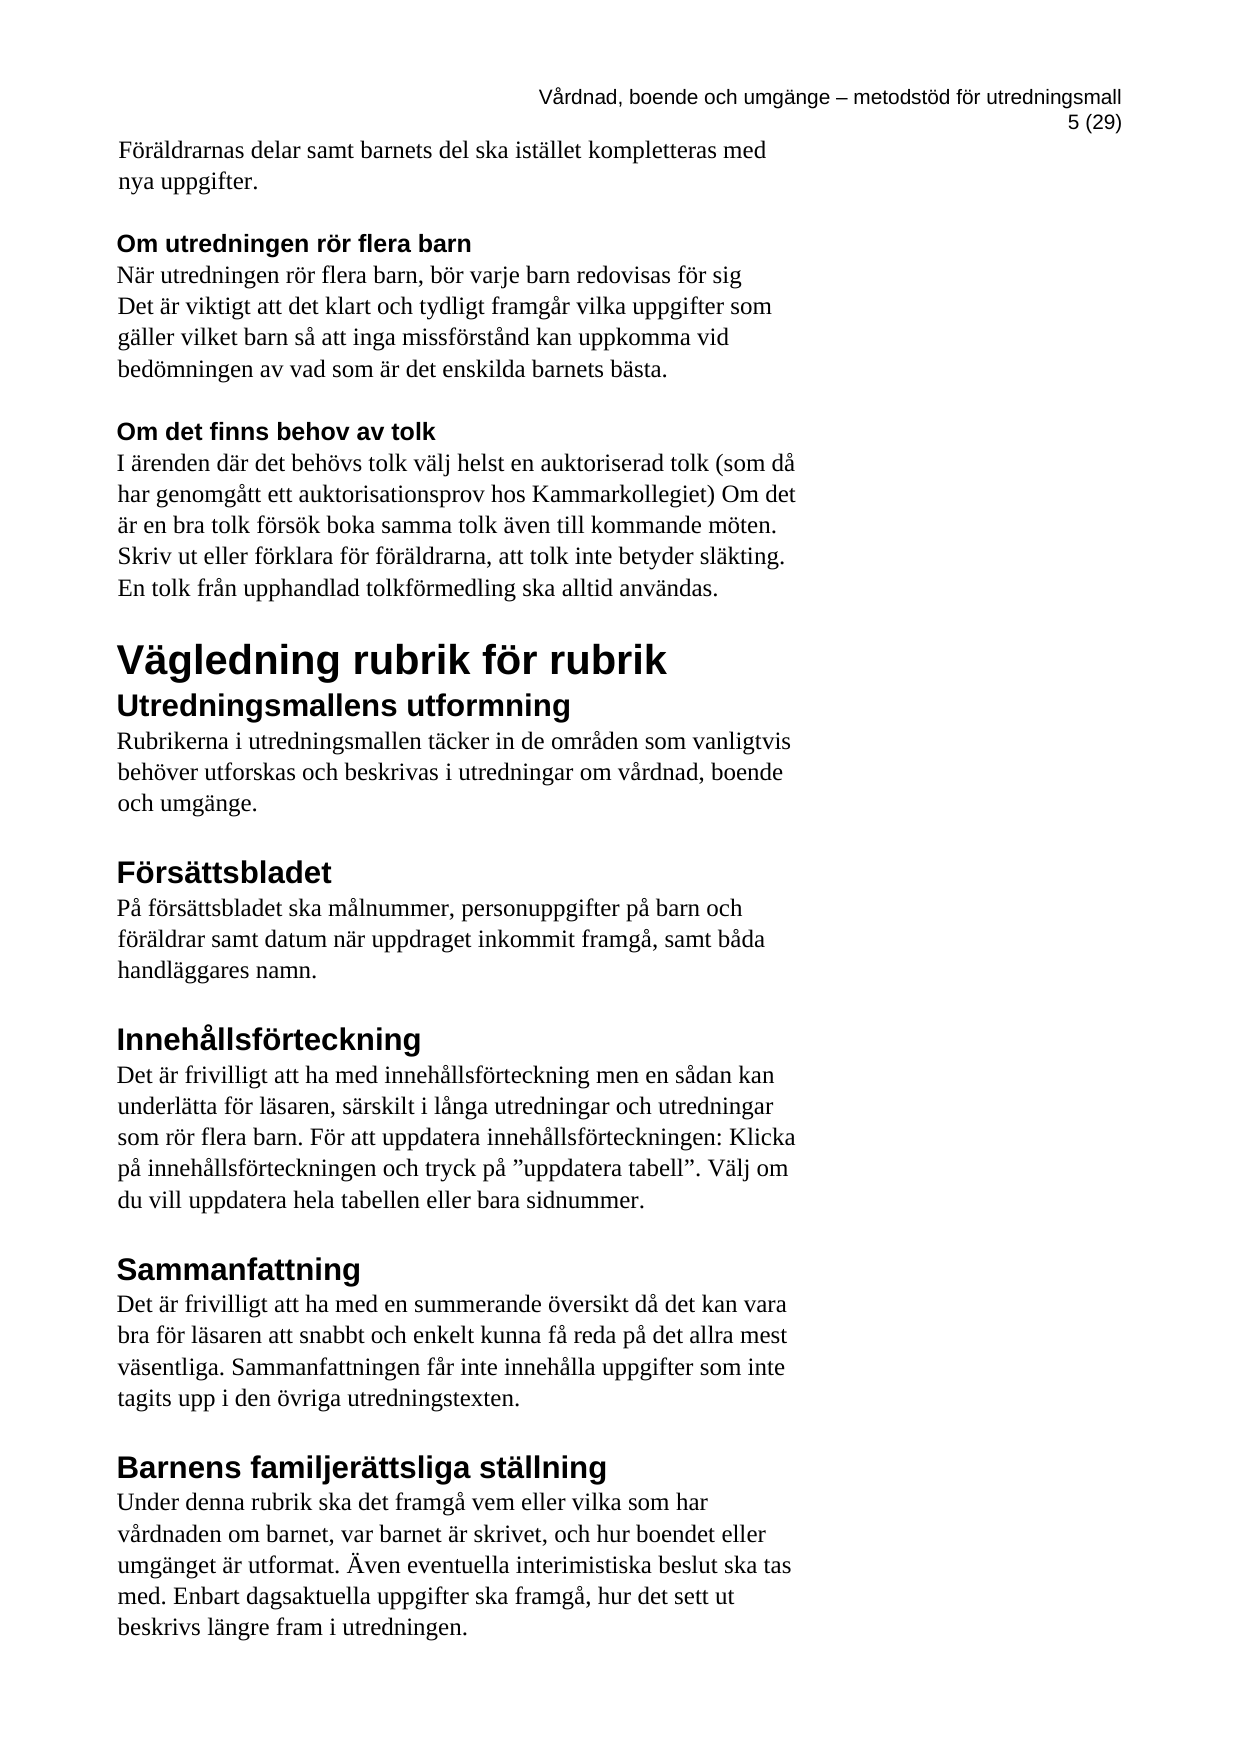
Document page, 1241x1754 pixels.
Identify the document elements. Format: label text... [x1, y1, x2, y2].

text I ärenden där det behövs tolk välj helst en auktoriserad tolk (som då har genomgått ett auktorisationsprov hos Kammarkollegiet) Om det är en bra tolk försök boka samma tolk även till kommande möten. Skriv ut eller förklara för föräldrarna, att tolk inte betyder släkting. En tolk från upphandlad tolkförmedling ska alltid användas. [116, 448, 801, 601]
text Föräldrarnas delar samt barnets del ska istället kompletteras med nya uppgifter. [118, 135, 801, 195]
text Det är frivilligt att ha med en summerande översikt då det kan vara bra för läsaren att snabbt och enkelt kunna få reda på det allra mest väsentliga. Sammanfattningen får inte innehålla uppgifter som inte tagits upp i den övriga utredningstexten. [116, 1289, 801, 1412]
text Det är frivilligt att ha med innehållsförteckning men en sådan kan underlätta för läsaren, särskilt i långa utredningar och utredningar som rör flera barn. För att uppdatera innehållsförteckningen: Klicka på innehållsförteckningen och tryck på ”uppdatera tabell”. Välj om du vill uppdatera hela tabellen eller bara sidnummer. [116, 1060, 801, 1213]
subtitle Utredningsmallens utformning [116, 687, 802, 723]
subtitle Vägledning rubrik för rubrik [116, 635, 802, 683]
subtitle Sammanfattning [116, 1251, 802, 1286]
subtitle Barnens familjerättsliga ställning [116, 1449, 802, 1485]
text När utredningen rör flera barn, bör varje barn redovisas för sig Det är viktigt att det klart och tydligt framgår vilka uppgifter som gäller vilket barn så att inga missförstånd kan uppkomma vid bedömningen av vad som är det enskilda barnets bästa. [116, 260, 779, 382]
text Rubrikerna i utredningsmallen täcker in de områden som vanligtvis behöver utforskas och beskrivas i utredningar om vårdnad, boende och umgänge. [116, 726, 801, 817]
subtitle Försättsbladet [116, 854, 802, 890]
text Under denna rubrik ska det framgå vem eller vilka som har vårdnaden om barnet, var barnet är skrivet, och hur boendet eller umgänget är utformat. Även eventuella interimistiska beslut ska tas med. Enbart dagsaktuella uppgifter ska framgå, hur det sett ut beskrivs längre fram i utredningen. [116, 1487, 801, 1641]
subtitle Innehållsförteckning [116, 1021, 802, 1057]
subtitle Om utredningen rör flera barn [116, 229, 802, 258]
text På försättsbladet ska målnummer, personuppgifter på barn och föräldrar samt datum när uppdraget inkommit framgå, samt båda handläggares namn. [116, 893, 801, 984]
subtitle Om det finns behov av tolk [116, 417, 802, 445]
